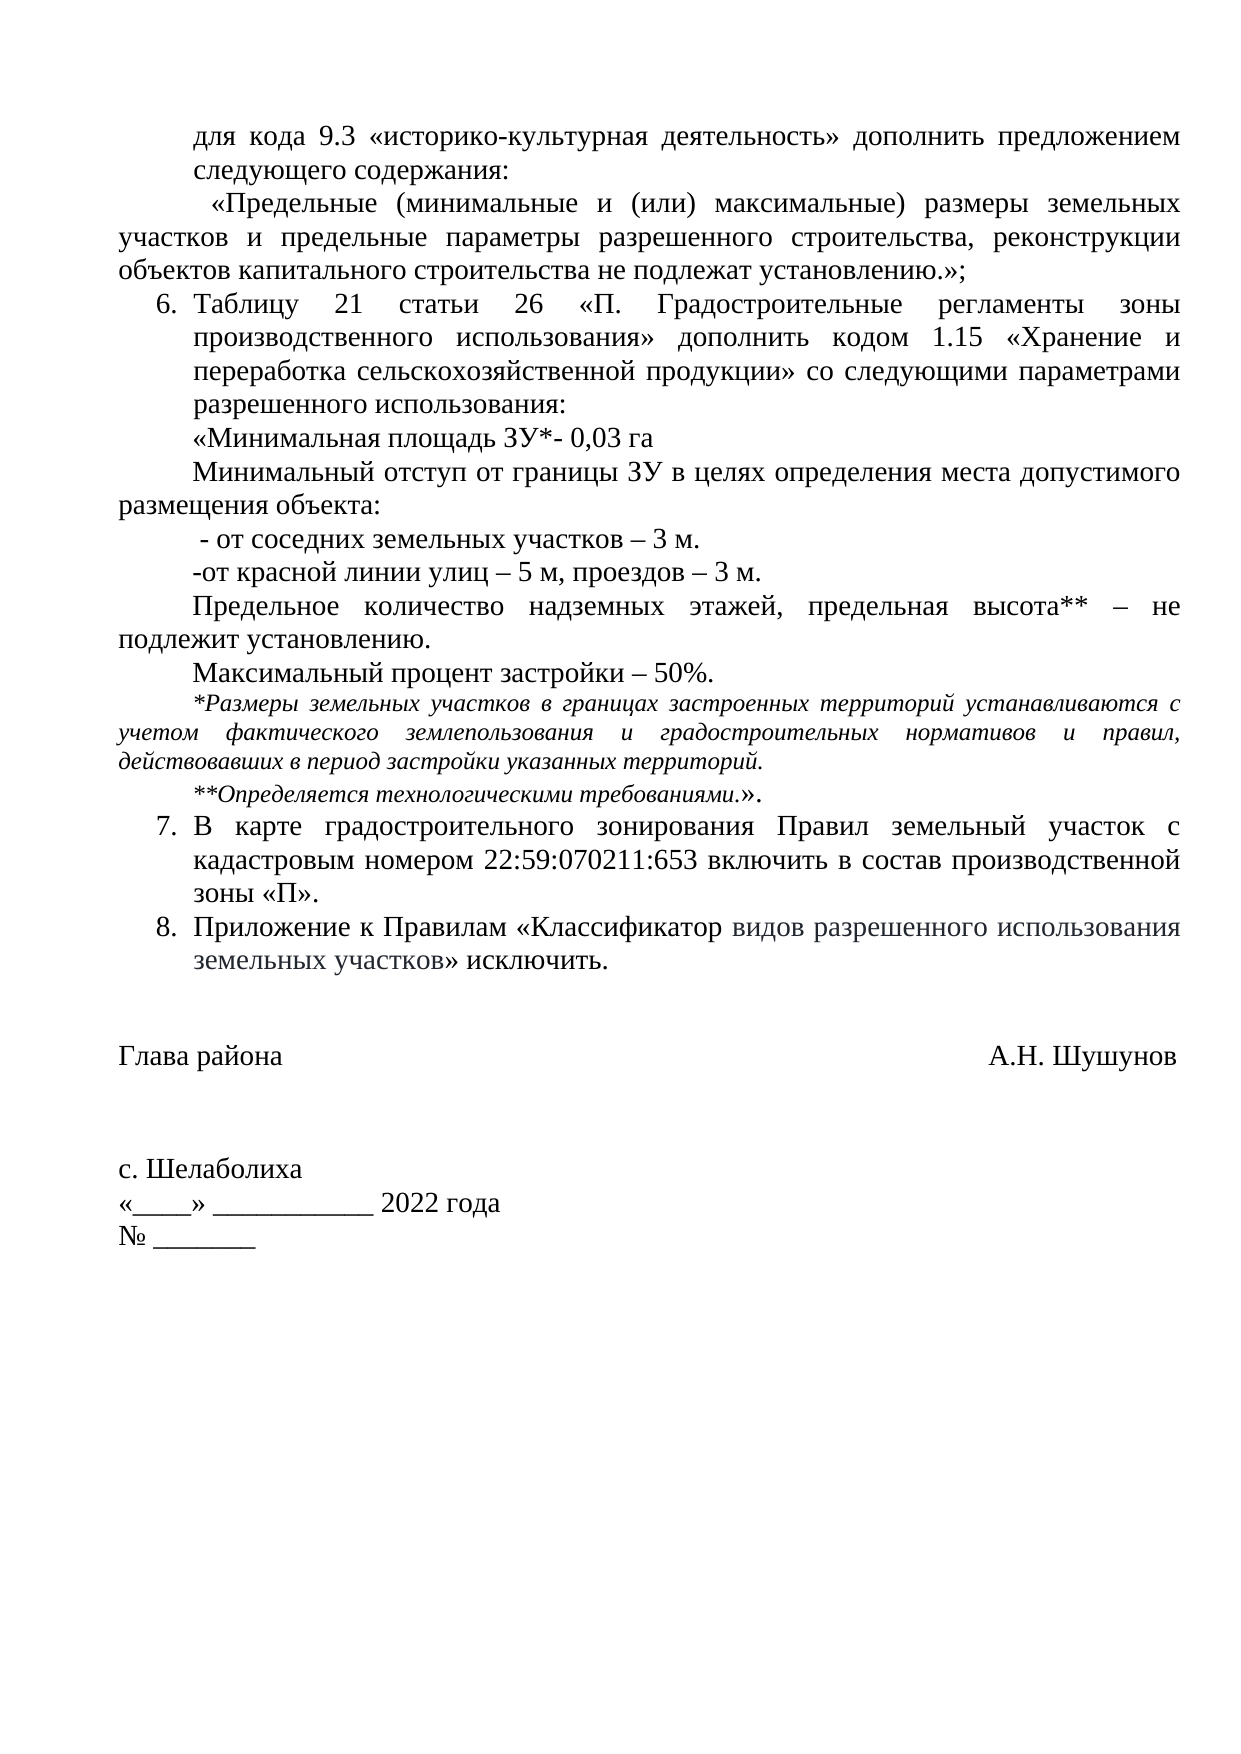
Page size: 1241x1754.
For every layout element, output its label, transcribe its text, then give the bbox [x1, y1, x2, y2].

text -от красной линии улиц – 5 м, проездов – 3 м. [118, 554, 1181, 588]
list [156, 118, 1181, 185]
text «____» ___________ 2022 года [118, 1185, 1181, 1218]
text - от соседних земельных участков – 3 м. [118, 521, 1181, 554]
text Максимальный процент застройки – 50%. [118, 655, 1181, 688]
text с. Шелаболиха [118, 1151, 1181, 1185]
text Минимальный отступ от границы ЗУ в целях определения места допустимого размещения объекта: [118, 454, 1181, 521]
text Предельное количество надземных этажей, предельная высота** – не подлежит установлению. [118, 588, 1181, 655]
list Приложение к Правилам «Классификатор видов разрешенного использования земельных участков» исключить. [156, 909, 1181, 976]
text «Минимальная площадь ЗУ*- 0,03 га [118, 420, 1181, 454]
text *Размеры земельных участков в границах застроенных территорий устанавливаются с учетом фактического землепользования и градостроительных нормативов и правил, действовавших в период застройки указанных территорий. [118, 688, 1181, 775]
text **Определяется технологическими требованиями.». [118, 775, 1181, 808]
list В карте градостроительного зонирования Правил земельный участок с кадастровым номером 22:59:070211:653 включить в состав производственной зоны «П». [156, 808, 1181, 909]
text № _______ [118, 1218, 1181, 1252]
list Таблицу 21 статьи 26 «П. Градостроительные регламенты зоны производственного использования» дополнить кодом 1.15 «Хранение и переработка сельскохозяйственной продукции» со следующими параметрами разрешенного использования: [156, 286, 1181, 420]
